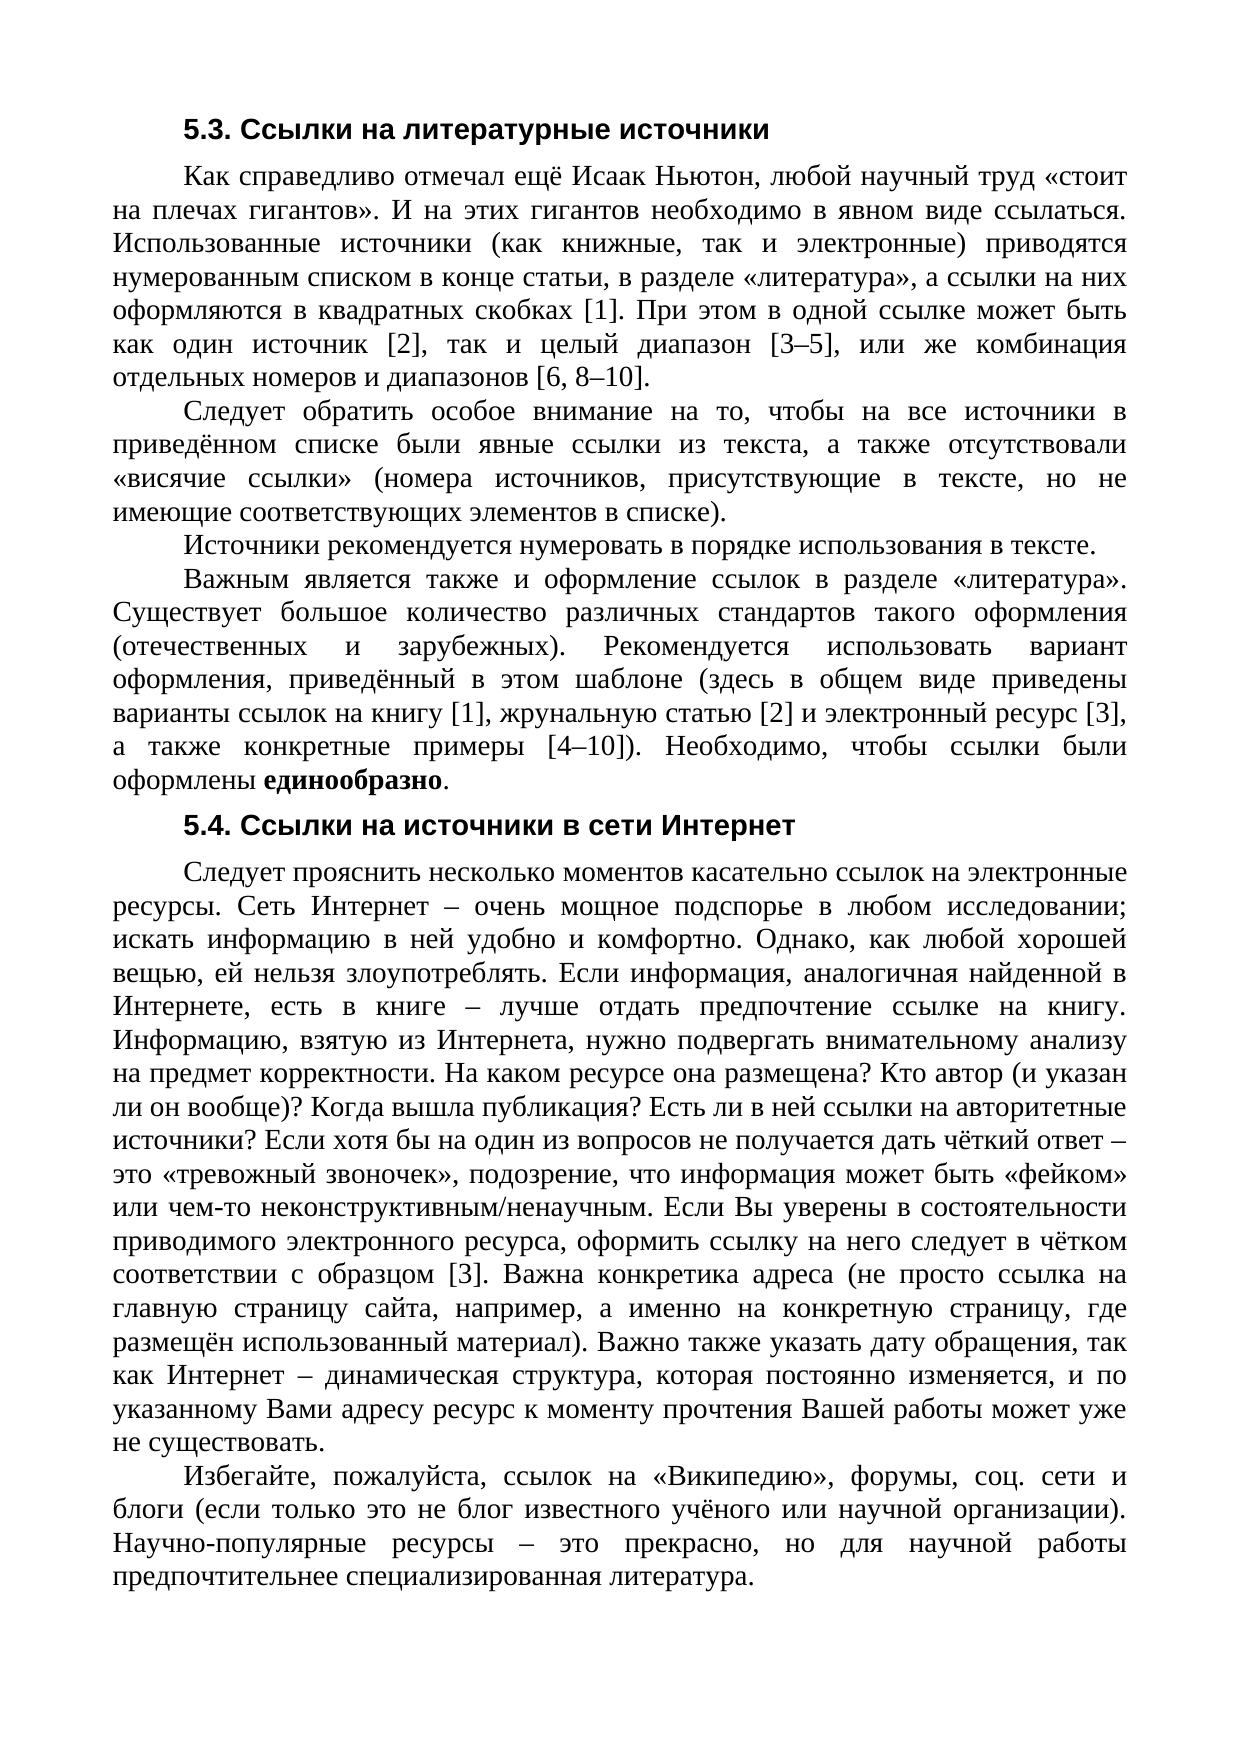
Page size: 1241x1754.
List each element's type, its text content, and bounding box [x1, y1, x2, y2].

subtitle Ссылки на источники в сети Интернет [183, 808, 1128, 842]
text Следует обратить особое внимание на то, чтобы на все источники в приведённом списке были явные ссылки из текста, а также отсутствовали «висячие ссылки» (номера источников, присутствующие в тексте, но не имеющие соответствующих элементов в списке). [112, 393, 1128, 527]
text Как справедливо отмечал ещё Исаак Ньютон, любой научный труд «стоит на плечах гигантов». И на этих гигантов необходимо в явном виде ссылаться. Использованные источники (как книжные, так и электронные) приводятся нумерованным списком в конце статьи, в разделе «литература», а ссылки на них оформляются в квадратных скобках [1]. При этом в одной ссылке может быть как один источник [2], так и целый диапазон [3–5], или же комбинация отдельных номеров и диапазонов [6, 8–10]. [112, 158, 1128, 393]
text Источники рекомендуется нумеровать в порядке использования в тексте. [112, 527, 1128, 561]
text Избегайте, пожалуйста, ссылок на «Википедию», форумы, соц. сети и блоги (если только это не блог известного учёного или научной организации). Научно-популярные ресурсы – это прекрасно, но для научной работы предпочтительнее специализированная литература. [112, 1458, 1128, 1592]
text Важным является также и оформление ссылок в разделе «литература». Существует большое количество различных стандартов такого оформления (отечественных и зарубежных). Рекомендуется использовать вариант оформления, приведённый в этом шаблоне (здесь в общем виде приведены варианты ссылок на книгу [1], жрунальную статью [2] и электронный ресурс [3], а также конкретные примеры [4–10]). Необходимо, чтобы ссылки были оформлены единообразно. [112, 561, 1128, 796]
subtitle Ссылки на литературные источники [183, 112, 1128, 146]
text Следует прояснить несколько моментов касательно ссылок на электронные ресурсы. Сеть Интернет – очень мощное подспорье в любом исследовании; искать информацию в ней удобно и комфортно. Однако, как любой хорошей вещью, ей нельзя злоупотреблять. Если информация, аналогичная найденной в Интернете, есть в книге – лучше отдать предпочтение ссылке на книгу. Информацию, взятую из Интернета, нужно подвергать внимательному анализу на предмет корректности. На каком ресурсе она размещена? Кто автор (и указан ли он вообще)? Когда вышла публикация? Есть ли в ней ссылки на авторитетные источники? Если хотя бы на один из вопросов не получается дать чёткий ответ – это «тревожный звоночек», подозрение, что информация может быть «фейком» или чем-то неконструктивным/ненаучным. Если Вы уверены в состоятельности приводимого электронного ресурса, оформить ссылку на него следует в чётком соответствии с образцом [3]. Важна конкретика адреса (не просто ссылка на главную страницу сайта, например, а именно на конкретную страницу, где размещён использованный материал). Важно также указать дату обращения, так как Интернет – динамическая структура, которая постоянно изменяется, и по указанному Вами адресу ресурс к моменту прочтения Вашей работы может уже не существовать. [112, 854, 1128, 1458]
